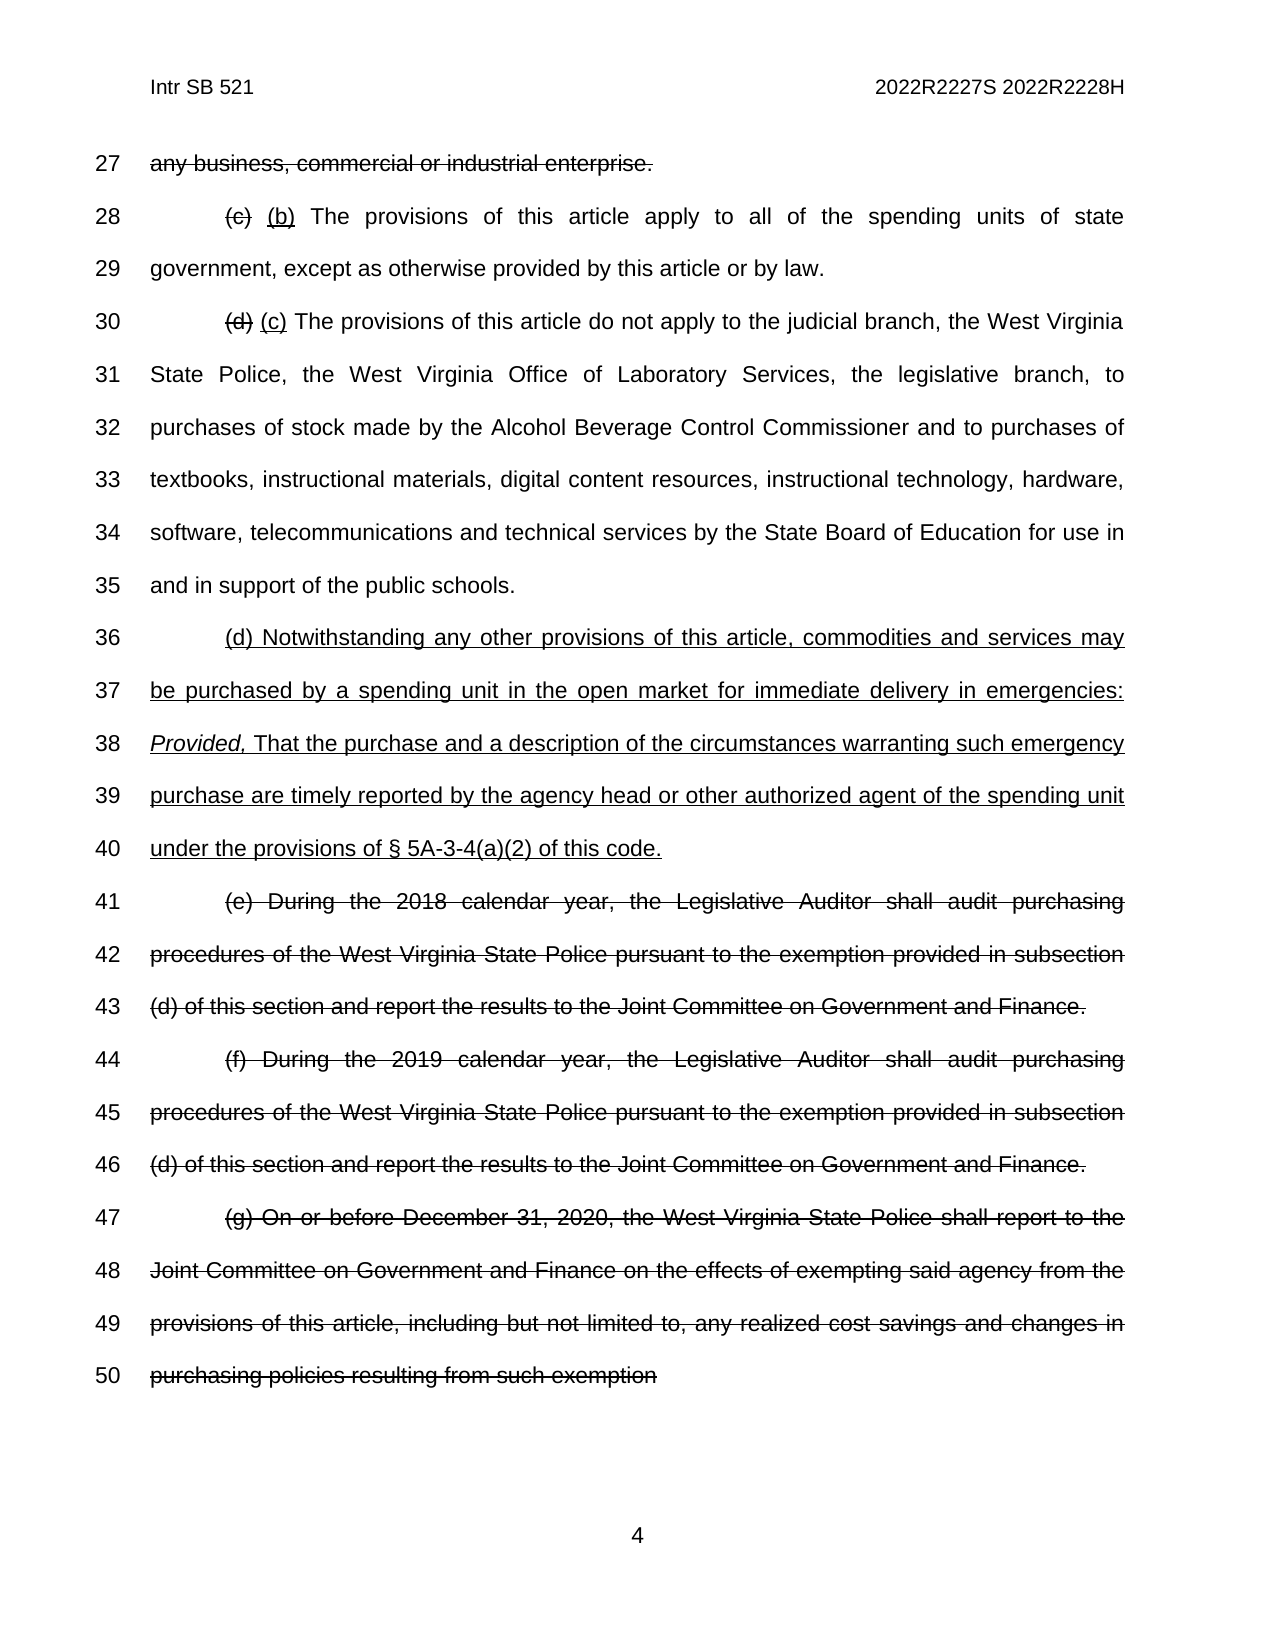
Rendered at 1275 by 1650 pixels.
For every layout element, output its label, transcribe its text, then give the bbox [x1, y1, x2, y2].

text (d) Notwithstanding any other provisions of this article, commodities and services may be purchased by a spending unit in the open market for immediate delivery in emergencies: Provided, That the purchase and a description of the circumstances warranting such emergency purchase are timely reported by the agency head or other authorized agent of the spending unit under the provisions of § 5A-3-4(a)(2) of this code. [150, 806, 1125, 862]
text (d) Notwithstanding any other provisions of this article, commodities and services may be purchased by a spending unit in the open market for immediate delivery in emergencies: Provided, That the purchase and a description of the circumstances warranting such emergency purchase are timely reported by the agency head or other authorized agent of the spending unit under the provisions of § 5A-3-4(a)(2) of this code. [150, 624, 1125, 753]
text (f) During the 2019 calendar year, the Legislative Auditor shall audit purchasing procedures of the West Virginia State Police pursuant to the exemption provided in subsection (d) of this section and report the results to the Joint Committee on Government and Finance. [150, 1046, 1125, 1113]
text (d) Notwithstanding any other provisions of this article, commodities and services may be purchased by a spending unit in the open market for immediate delivery in emergencies: Provided, That the purchase and a description of the circumstances warranting such emergency purchase are timely reported by the agency head or other authorized agent of the spending unit under the provisions of § 5A-3-4(a)(2) of this code. [150, 754, 1125, 805]
text (g) On or before December 31, 2020, the West Virginia State Police shall report to the Joint Committee on Government and Finance on the effects of exempting said agency from the provisions of this article, including but not limited to, any realized cost savings and changes in purchasing policies resulting from such exemption [150, 1204, 1125, 1271]
text (e) During the 2018 calendar year, the Legislative Auditor shall audit purchasing procedures of the West Virginia State Police pursuant to the exemption provided in subsection (d) of this section and report the results to the Joint Committee on Government and Finance. [150, 888, 1125, 955]
text (e) During the 2018 calendar year, the Legislative Auditor shall audit purchasing procedures of the West Virginia State Police pursuant to the exemption provided in subsection (d) of this section and report the results to the Joint Committee on Government and Finance. [150, 956, 1125, 1020]
text (c) (b) The provisions of this article apply to all of the spending units of state government, except as otherwise provided by this article or by law. [150, 203, 1125, 282]
text (d) (c) The provisions of this article do not apply to the judicial branch, the West Virginia State Police, the West Virginia Office of Laboratory Services, the legislative branch, to purchases of stock made by the Alcohol Beverage Control Commissioner and to purchases of textbooks, instructional materials, digital content resources, instructional technology, hardware, software, telecommunications and technical services by the State Board of Education for use in and in support of the public schools. [150, 308, 1125, 598]
text (g) On or before December 31, 2020, the West Virginia State Police shall report to the Joint Committee on Government and Finance on the effects of exempting said agency from the provisions of this article, including but not limited to, any realized cost savings and changes in purchasing policies resulting from such exemption [150, 1272, 1125, 1324]
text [150, 150, 1125, 176]
text (f) During the 2019 calendar year, the Legislative Auditor shall audit purchasing procedures of the West Virginia State Police pursuant to the exemption provided in subsection (d) of this section and report the results to the Joint Committee on Government and Finance. [150, 1114, 1125, 1178]
text (g) On or before December 31, 2020, the West Virginia State Police shall report to the Joint Committee on Government and Finance on the effects of exempting said agency from the provisions of this article, including but not limited to, any realized cost savings and changes in purchasing policies resulting from such exemption [150, 1325, 1125, 1389]
